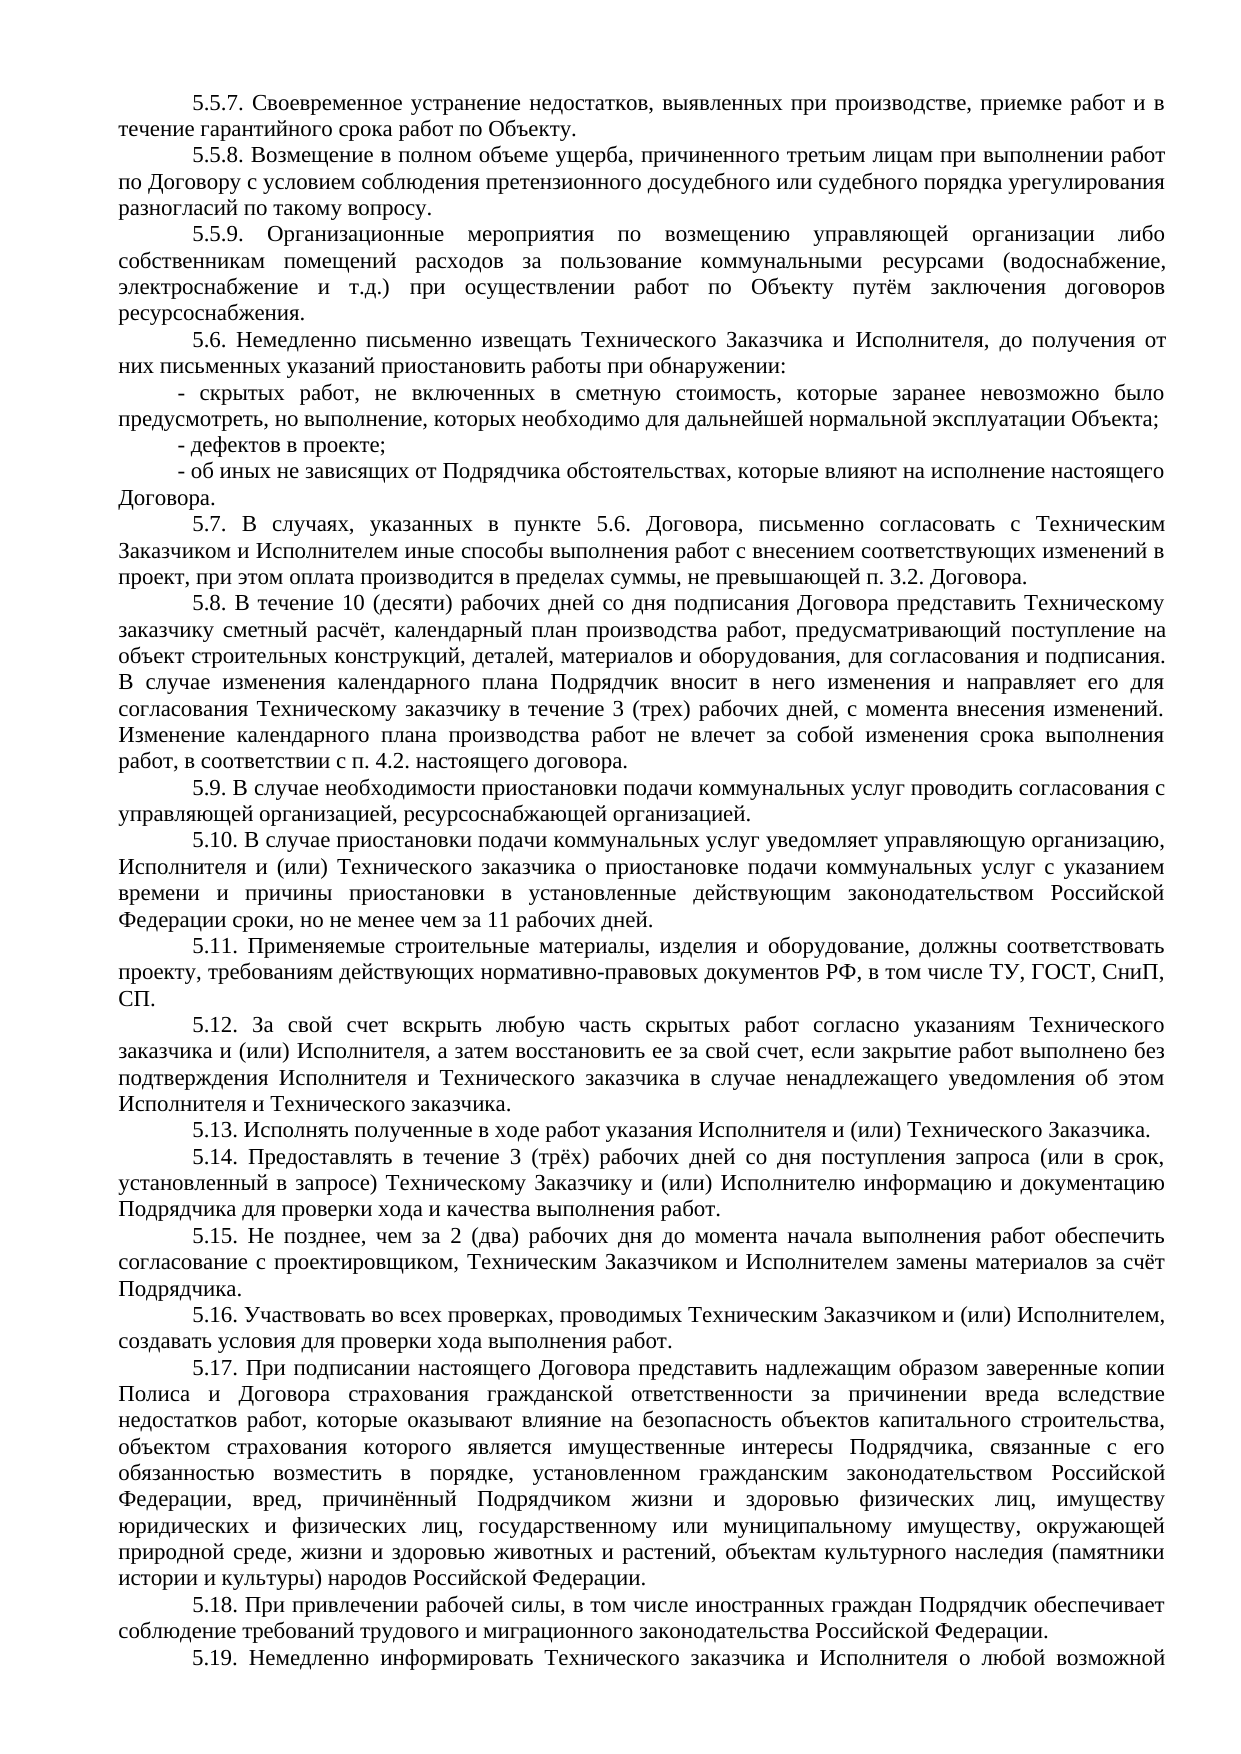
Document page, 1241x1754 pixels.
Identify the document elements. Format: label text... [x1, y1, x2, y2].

text 5.6. Немедленно письменно извещать Технического Заказчика и Исполнителя, до получения от них письменных указаний приостановить работы при обнаружении: [118, 326, 1167, 378]
text 5.5.9. Организационные мероприятия по возмещению управляющей организации либо собственникам помещений расходов за пользование коммунальными ресурсами (водоснабжение, электроснабжение и т.д.) при осуществлении работ по Объекту путём заключения договоров ресурсоснабжения. [118, 220, 1167, 326]
text 5.9. В случае необходимости приостановки подачи коммунальных услуг проводить согласования с управляющей организацией, ресурсоснабжающей организацией. [118, 774, 1167, 827]
text 5.18. При привлечении рабочей силы, в том числе иностранных граждан Подрядчик обеспечивает соблюдение требований трудового и миграционного законодательства Российской Федерации. [118, 1591, 1167, 1643]
text - дефектов в проекте; [118, 431, 1167, 458]
text 5.13. Исполнять полученные в ходе работ указания Исполнителя и (или) Технического Заказчика. [118, 1116, 1167, 1143]
text 5.15. Не позднее, чем за 2 (два) рабочих дня до момента начала выполнения работ обеспечить согласование с проектировщиком, Техническим Заказчиком и Исполнителем замены материалов за счёт Подрядчика. [118, 1222, 1167, 1301]
text 5.8. В течение 10 (десяти) рабочих дней со дня подписания Договора представить Техническому заказчику сметный расчёт, календарный план производства работ, предусматривающий поступление на объект строительных конструкций, деталей, материалов и оборудования, для согласования и подписания. В случае изменения календарного плана Подрядчик вносит в него изменения и направляет его для согласования Техническому заказчику в течение 3 (трех) рабочих дней, с момента внесения изменений. Изменение календарного плана производства работ не влечет за собой изменения срока выполнения работ, в соответствии с п. 4.2. настоящего договора. [118, 589, 1167, 774]
text 5.5.7. Своевременное устранение недостатков, выявленных при производстве, приемке работ и в течение гарантийного срока работ по Объекту. [118, 89, 1167, 141]
text 5.17. При подписании настоящего Договора представить надлежащим образом заверенные копии Полиса и Договора страхования гражданской ответственности за причинении вреда вследствие недостатков работ, которые оказывают влияние на безопасность объектов капитального строительства, объектом страхования которого является имущественные интересы Подрядчика, связанные с его обязанностью возместить в порядке, установленном гражданским законодательством Российской Федерации, вред, причинённый Подрядчиком жизни и здоровью физических лиц, имуществу юридических и физических лиц, государственному или муниципальному имуществу, окружающей природной среде, жизни и здоровью животных и растений, объектам культурного наследия (памятники истории и культуры) народов Российской Федерации. [118, 1354, 1167, 1591]
text 5.12. За свой счет вскрыть любую часть скрытых работ согласно указаниям Технического заказчика и (или) Исполнителя, а затем восстановить ее за свой счет, если закрытие работ выполнено без подтверждения Исполнителя и Технического заказчика в случае ненадлежащего уведомления об этом Исполнителя и Технического заказчика. [118, 1011, 1167, 1116]
text 5.5.8. Возмещение в полном объеме ущерба, причиненного третьим лицам при выполнении работ по Договору с условием соблюдения претензионного досудебного или судебного порядка урегулирования разногласий по такому вопросу. [118, 141, 1167, 220]
text 5.7. В случаях, указанных в пункте 5.6. Договора, письменно согласовать с Техническим Заказчиком и Исполнителем иные способы выполнения работ с внесением соответствующих изменений в проект, при этом оплата производится в пределах суммы, не превышающей п. 3.2. Договора. [118, 510, 1167, 589]
text 5.11. Применяемые строительные материалы, изделия и оборудование, должны соответствовать проекту, требованиям действующих нормативно-правовых документов РФ, в том числе ТУ, ГОСТ, СниП, СП. [118, 932, 1167, 1011]
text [118, 1643, 1167, 1670]
text 5.16. Участвовать во всех проверках, проводимых Техническим Заказчиком и (или) Исполнителем, создавать условия для проверки хода выполнения работ. [118, 1301, 1167, 1354]
text - скрытых работ, не включенных в сметную стоимость, которые заранее невозможно было предусмотреть, но выполнение, которых необходимо для дальнейшей нормальной эксплуатации Объекта; [118, 378, 1167, 431]
text 5.14. Предоставлять в течение 3 (трёх) рабочих дней со дня поступления запроса (или в срок, установленный в запросе) Техническому Заказчику и (или) Исполнителю информацию и документацию Подрядчика для проверки хода и качества выполнения работ. [118, 1143, 1167, 1222]
text - об иных не зависящих от Подрядчика обстоятельствах, которые влияют на исполнение настоящего Договора. [118, 458, 1167, 510]
text 5.10. В случае приостановки подачи коммунальных услуг уведомляет управляющую организацию, Исполнителя и (или) Технического заказчика о приостановке подачи коммунальных услуг с указанием времени и причины приостановки в установленные действующим законодательством Российской Федерации сроки, но не менее чем за 11 рабочих дней. [118, 827, 1167, 932]
